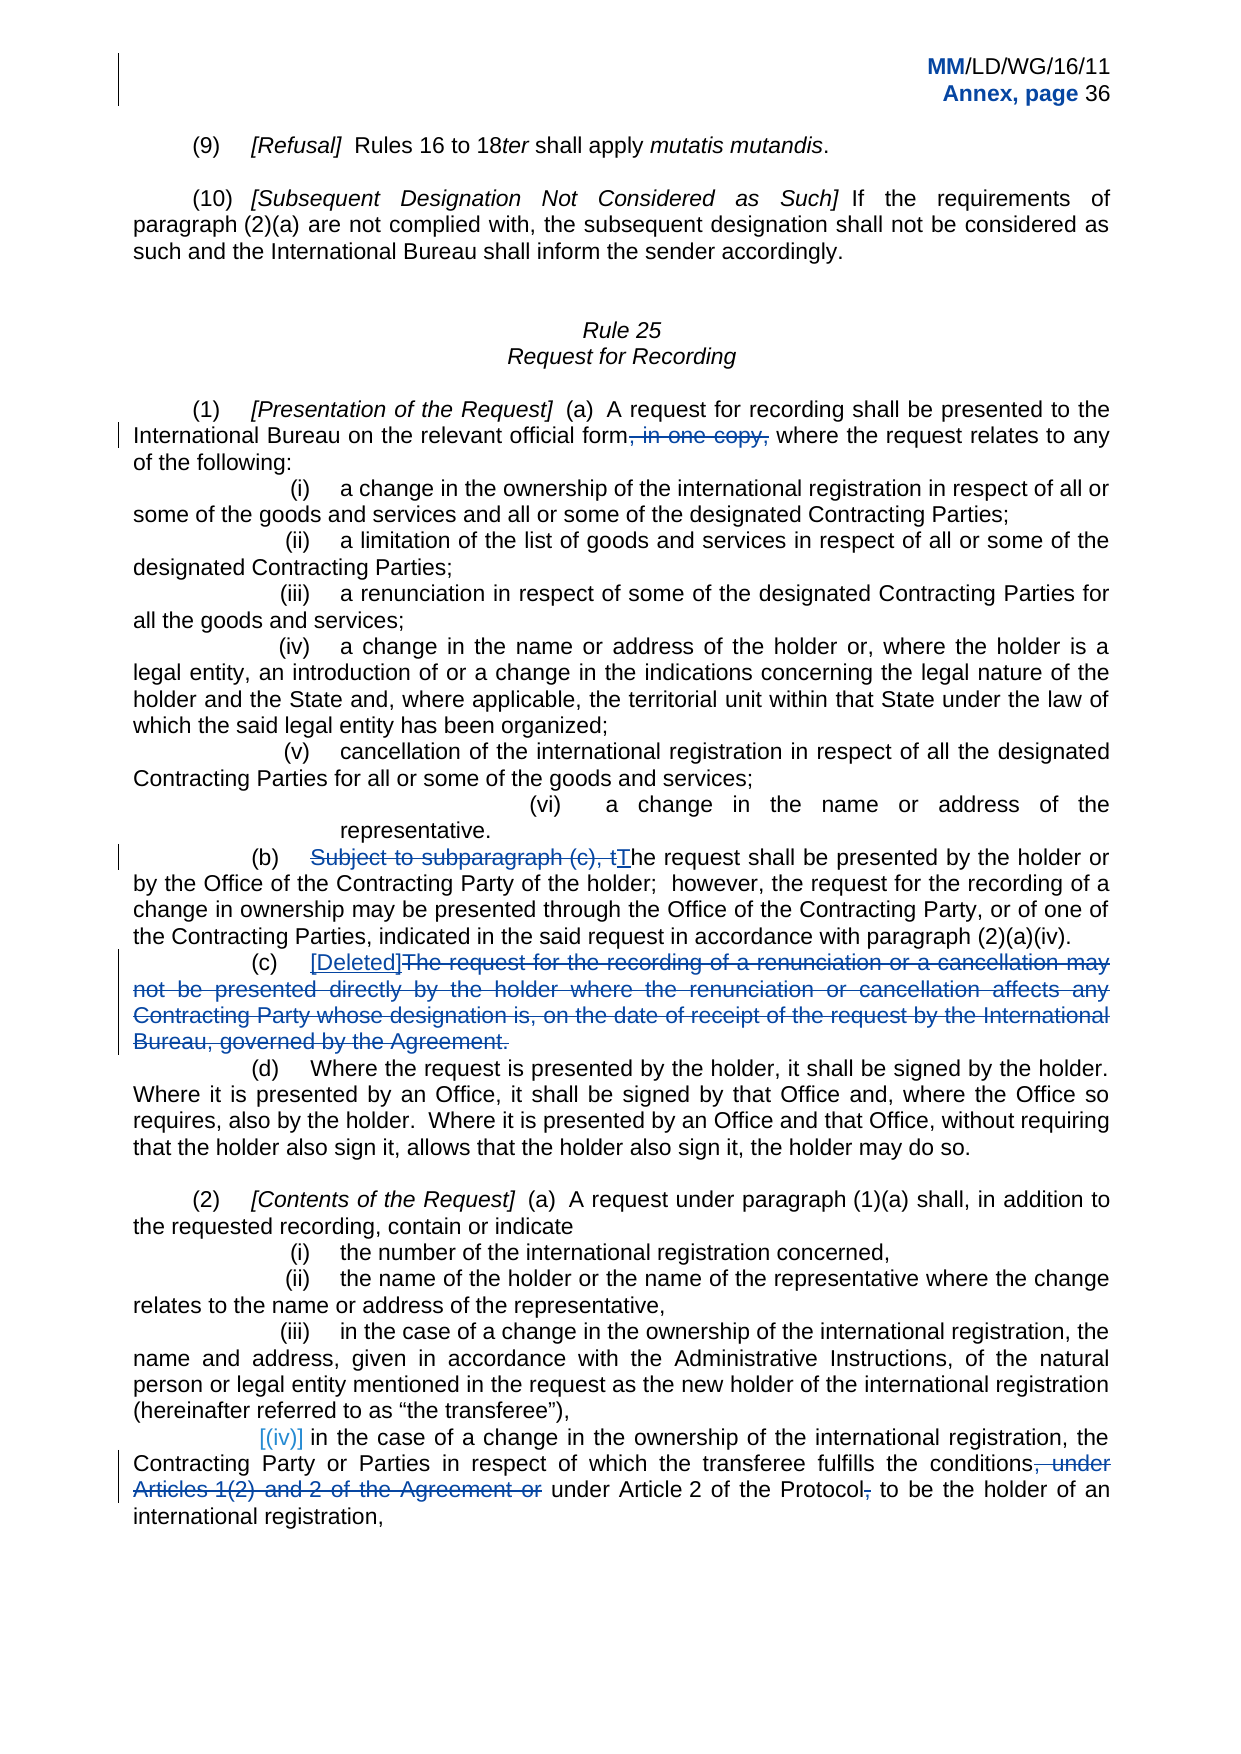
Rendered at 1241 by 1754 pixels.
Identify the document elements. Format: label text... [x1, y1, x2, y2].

text (c) [133, 1017, 1110, 1054]
text (c) [133, 991, 1110, 1016]
list a limitation of the list of goods and services in respect of all or some of the designated Contracting Parties; [133, 527, 1110, 580]
text (1) [Presentation of the Request] (a) A request for recording shall be presented to the International Bureau on the relevant official form where the request relates to any of the following: [133, 396, 1110, 475]
text (d) Where the request is presented by the holder, it shall be signed by the holder. Where it is presented by an Office, it shall be signed by that Office and, where the Office so requires, also by the holder. Where it is presented by an Office and that Office, without requiring that the holder also sign it, allows that the holder also sign it, the holder may do so. [133, 1054, 1110, 1160]
list (b) he request shall be presented by the holder or by the Office of the Contracting Party of the holder; however, the request for the recording of a change in ownership may be presented through the Office of the Contracting Party, or of one of the Contracting Parties, indicated in the said request in accordance with paragraph (2)(a)(iv). [133, 844, 1110, 949]
text Rule 25 [133, 317, 1110, 343]
list a change in the name or address of the holder or, where the holder is a legal entity, an introduction of or a change in the indications concerning the legal nature of the holder and the State and, where applicable, the territorial unit within that State under the law of which the said legal entity has been organized; [133, 633, 1110, 738]
list a change in the ownership of the international registration in respect of all or some of the goods and services and all or some of the designated Contracting Parties; [133, 475, 1110, 527]
list a renunciation in respect of some of the designated Contracting Parties for all the goods and services; [133, 580, 1110, 633]
text (10) [Subsequent Designation Not Considered as Such] If the requirements of paragraph (2)(a) are not complied with, the subsequent designation shall not be considered as such and the International Bureau shall inform the sender accordingly. [133, 185, 1110, 264]
list in the case of a change in the ownership of the international registration, the Contracting Party or Parties in respect of which the transferee fulfills the conditions under Article 2 of the Protocol to be the holder of an international registration, [133, 1423, 1110, 1529]
list in the case of a change in the ownership of the international registration, the name and address, given in accordance with the Administrative Instructions, of the natural person or legal entity mentioned in the request as the new holder of the international registration (hereinafter referred to as “the transferee”), [133, 1318, 1110, 1423]
list a change in the name or address of the representative. [340, 791, 1110, 844]
list the name of the holder or the name of the representative where the change relates to the name or address of the representative, [133, 1265, 1110, 1318]
list the number of the international registration concerned, [133, 1239, 1110, 1265]
text (9) [Refusal] Rules 16 to 18ter shall apply mutatis mutandis. [133, 132, 1110, 158]
list cancellation of the international registration in respect of all the designated Contracting Parties for all or some of the goods and services; [133, 738, 1110, 791]
text (c) [133, 949, 1110, 990]
text Request for Recording [133, 343, 1110, 369]
text (2) [Contents of the Request] (a) A request under paragraph (1)(a) shall, in addition to the requested recording, contain or indicate [133, 1186, 1110, 1239]
